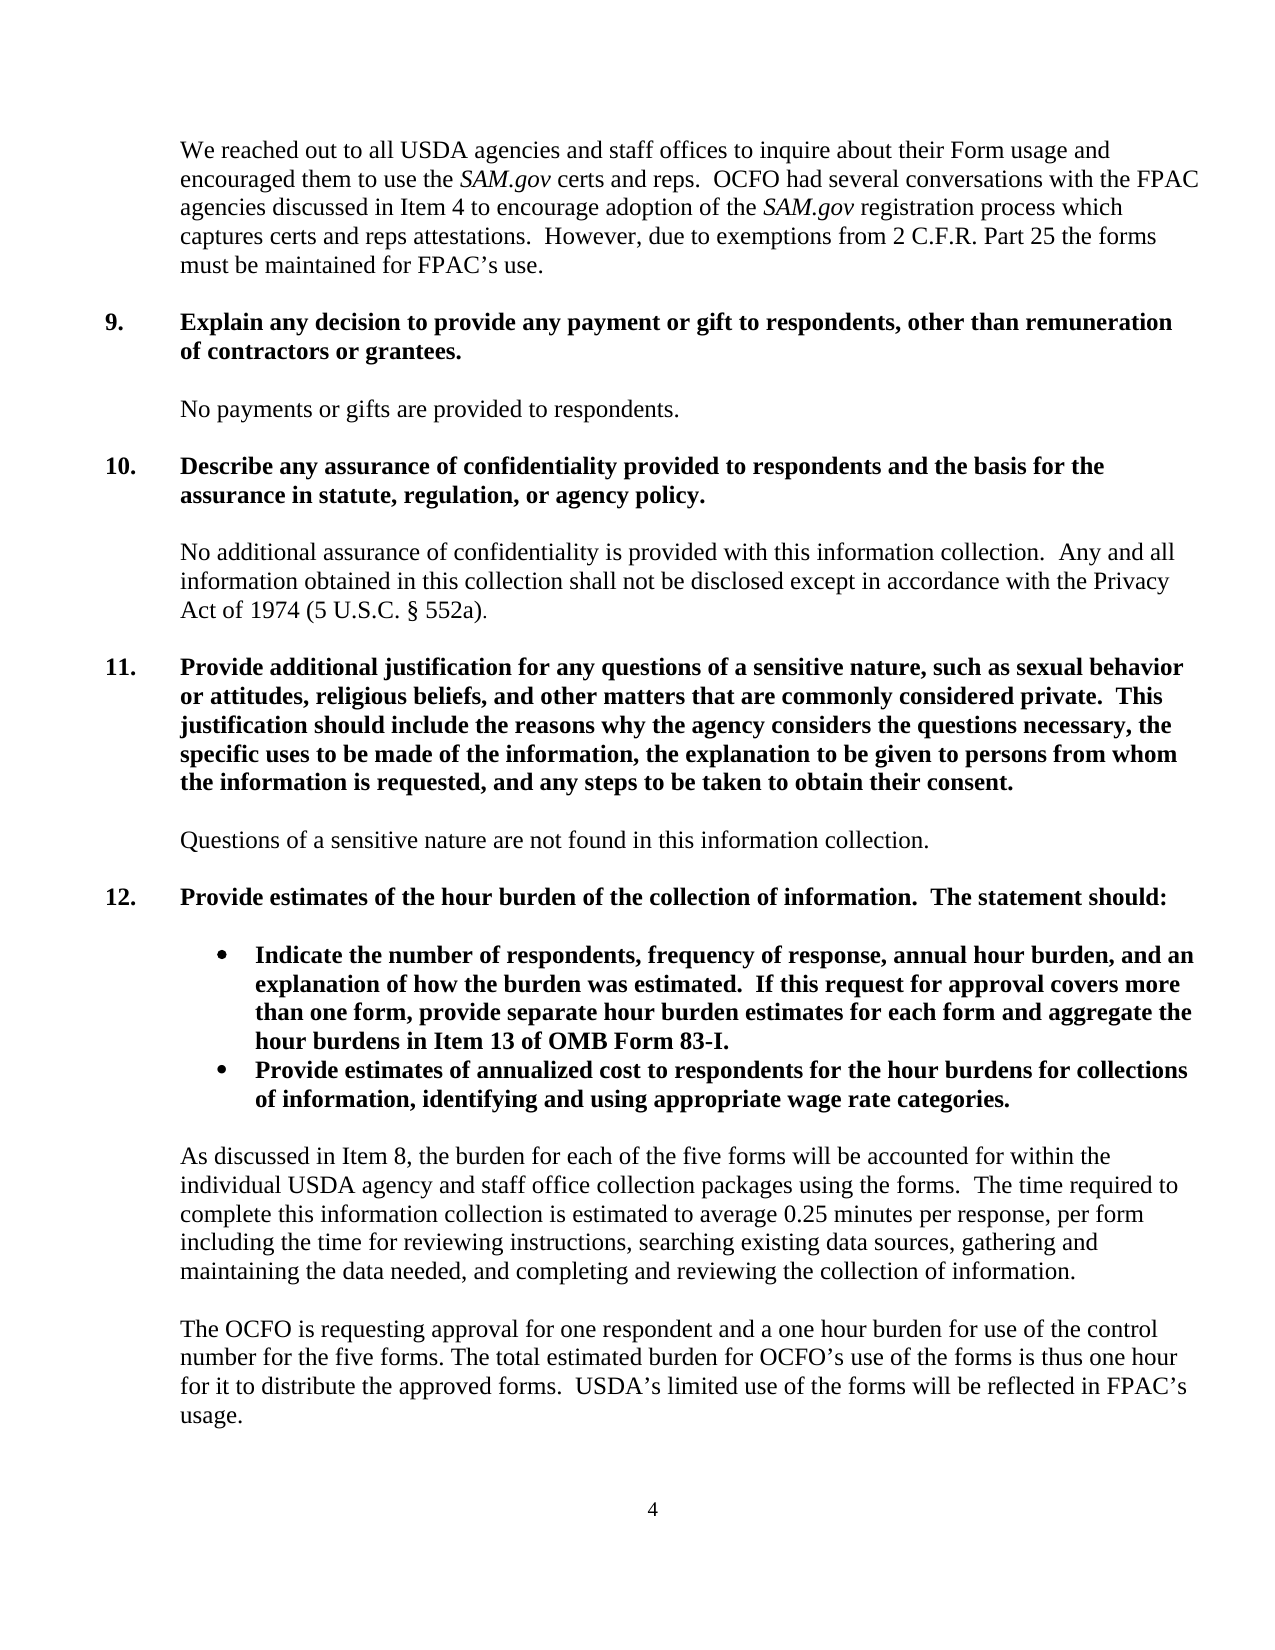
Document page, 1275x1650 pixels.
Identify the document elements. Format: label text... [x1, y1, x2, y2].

list Provide estimates of annualized cost to respondents for the hour burdens for collections of information, identifying and using appropriate wage rate categories. [217, 1055, 1200, 1112]
text Questions of a sensitive nature are not found in this information collection. [180, 825, 1200, 854]
text As discussed in Item 8, the burden for each of the five forms will be accounted for within the individual USDA agency and staff office collection packages using the forms. The time required to complete this information collection is estimated to average 0.25 minutes per response, per form including the time for reviewing instructions, searching existing data sources, gathering and maintaining the data needed, and completing and reviewing the collection of information. [180, 1141, 1200, 1285]
list Indicate the number of respondents, frequency of response, annual hour burden, and an explanation of how the burden was estimated. If this request for approval covers more than one form, provide separate hour burden estimates for each form and aggregate the hour burdens in Item 13 of OMB Form 83-I. [217, 940, 1200, 1055]
text 12. Provide estimates of the hour burden of the collection of information. The statement should: [105, 882, 1200, 911]
text We reached out to all USDA agencies and staff offices to inquire about their Form usage and encouraged them to use the SAM.gov certs and reps. OCFO had several conversations with the FPAC agencies discussed in Item 4 to encourage adoption of the SAM.gov registration process which captures certs and reps attestations. However, due to exemptions from 2 C.F.R. Part 25 the forms must be maintained for FPAC’s use. [180, 135, 1200, 279]
text 11. Provide additional justification for any questions of a sensitive nature, such as sexual behavior or attitudes, religious beliefs, and other matters that are commonly considered private. This justification should include the reasons why the agency considers the questions necessary, the specific uses to be made of the information, the explanation to be given to persons from whom the information is requested, and any steps to be taken to obtain their consent. [105, 652, 1200, 796]
list Explain any decision to provide any payment or gift to respondents, other than remuneration of contractors or grantees. [105, 307, 1200, 365]
text No payments or gifts are provided to respondents. [180, 394, 1200, 422]
list Describe any assurance of confidentiality provided to respondents and the basis for the assurance in statute, regulation, or agency policy. [105, 451, 1200, 509]
text The OCFO is requesting approval for one respondent and a one hour burden for use of the control number for the five forms. The total estimated burden for OCFO’s use of the forms is thus one hour for it to distribute the approved forms. USDA’s limited use of the forms will be reflected in FPAC’s usage. [180, 1314, 1200, 1429]
text No additional assurance of confidentiality is provided with this information collection. Any and all information obtained in this collection shall not be disclosed except in accordance with the Privacy Act of 1974 (5 U.S.C. § 552a). [180, 537, 1200, 624]
